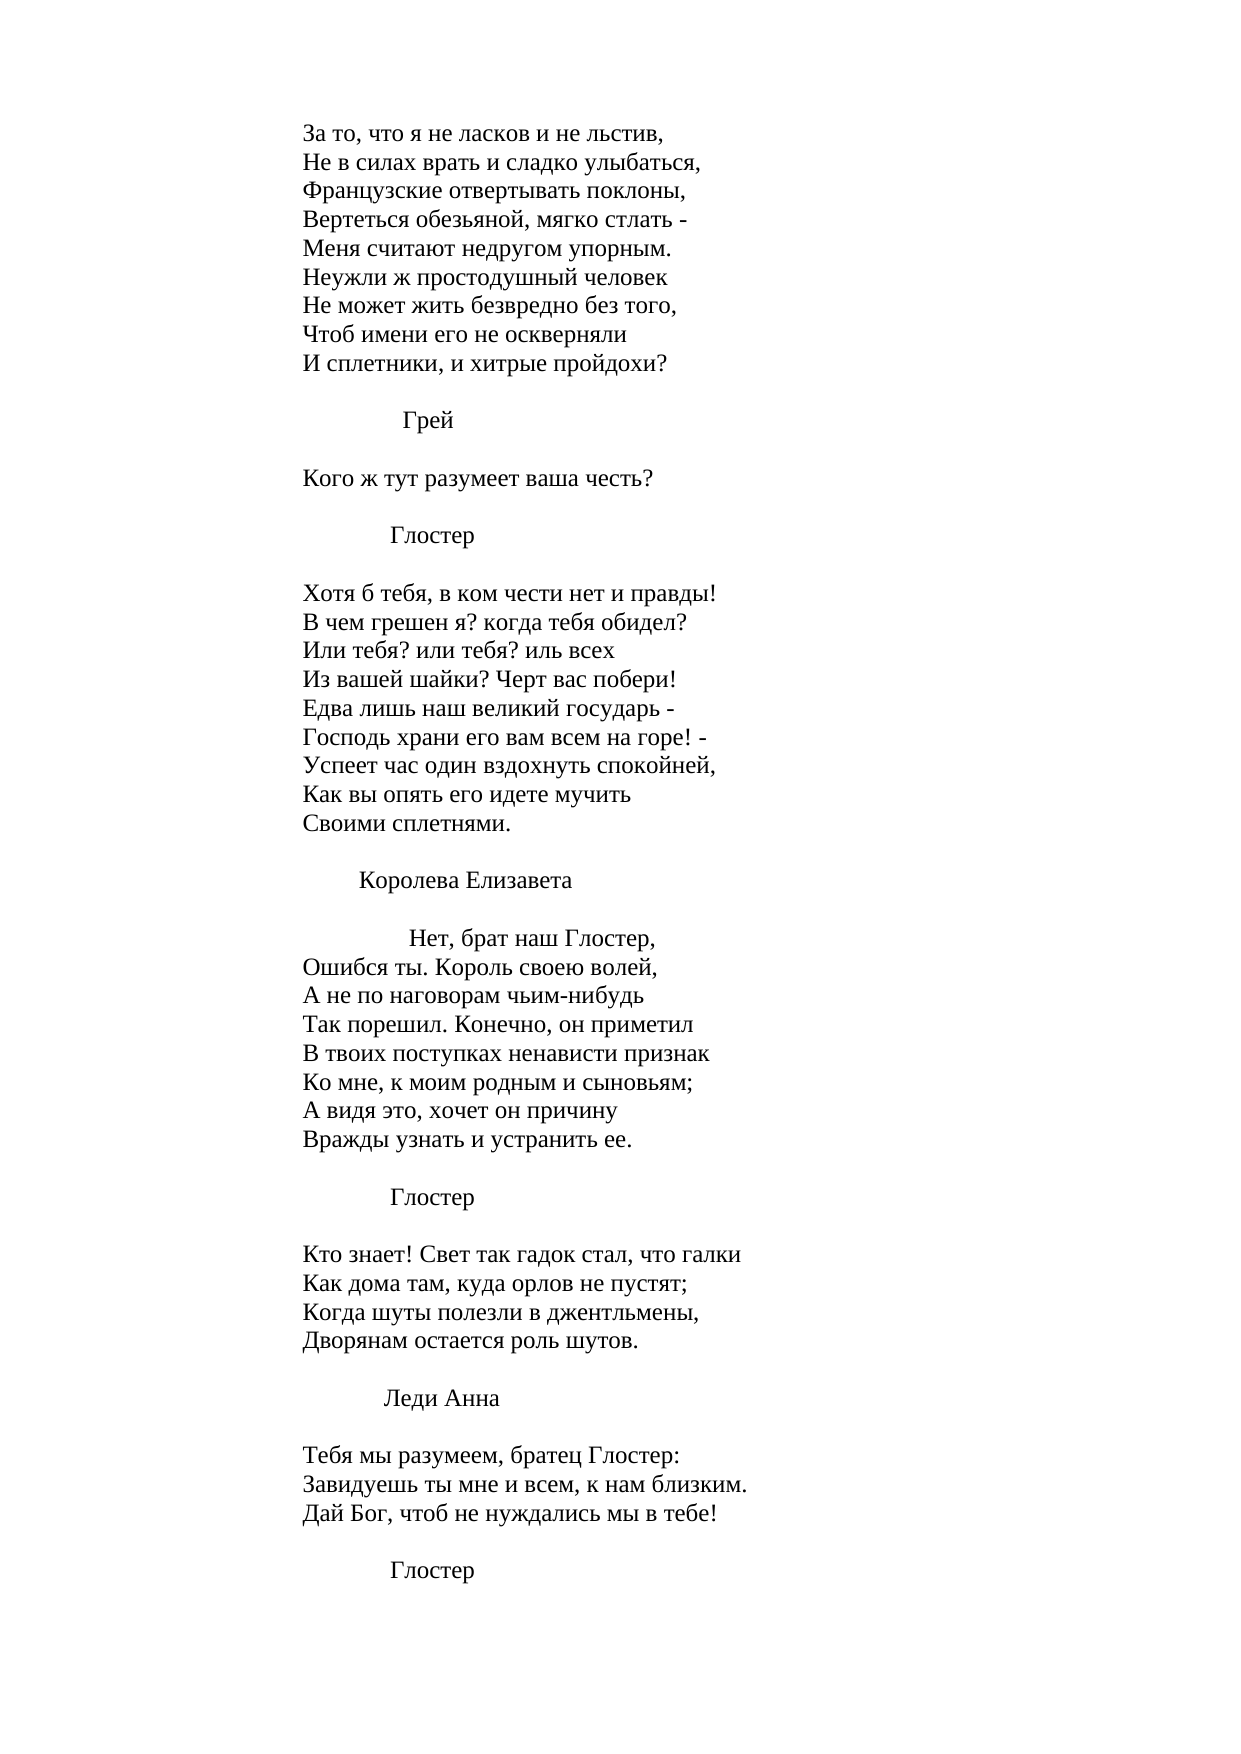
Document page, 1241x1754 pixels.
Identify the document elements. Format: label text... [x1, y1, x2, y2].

text Нет, брат наш Глостер, [177, 923, 1152, 952]
text Вертеться обезьяной, мягко стлать - [177, 204, 1152, 233]
text Глостер [177, 521, 1152, 549]
text Чтоб имени его не оскверняли [177, 319, 1152, 348]
text И сплетники, и хитрые пройдохи? [177, 348, 1152, 377]
text За то, что я не ласков и не льстив, [177, 118, 1152, 147]
text Дворянам остается роль шутов. [177, 1326, 1152, 1354]
text Успеет час один вздохнуть спокойней, [177, 751, 1152, 779]
text Глостер [177, 1556, 1152, 1584]
text Неужли ж простодушный человек [177, 262, 1152, 291]
text Из вашей шайки? Черт вас побери! [177, 664, 1152, 693]
text Тебя мы разумеем, братец Глостер: [177, 1441, 1152, 1469]
text Своими сплетнями. [177, 808, 1152, 837]
text Меня считают недругом упорным. [177, 233, 1152, 262]
text Ошибся ты. Король своею волей, [177, 952, 1152, 981]
text В твоих поступках ненависти признак [177, 1038, 1152, 1067]
text А видя это, хочет он причину [177, 1096, 1152, 1124]
text Хотя б тебя, в ком чести нет и правды! [177, 578, 1152, 607]
text Королева Елизавета [177, 866, 1152, 894]
text А не по наговорам чьим-нибудь [177, 981, 1152, 1009]
text Едва лишь наш великий государь - [177, 693, 1152, 722]
text Когда шуты полезли в джентльмены, [177, 1297, 1152, 1326]
text Так порешил. Конечно, он приметил [177, 1009, 1152, 1038]
text Французские отвертывать поклоны, [177, 176, 1152, 204]
text Кого ж тут разумеет ваша честь? [177, 463, 1152, 492]
text В чем грешен я? когда тебя обидел? [177, 607, 1152, 636]
text Ко мне, к моим родным и сыновьям; [177, 1067, 1152, 1096]
text Дай Бог, чтоб не нуждались мы в тебе! [177, 1498, 1152, 1527]
text Леди Анна [177, 1383, 1152, 1412]
text Не может жить безвредно без того, [177, 291, 1152, 319]
text Глостер [177, 1182, 1152, 1211]
text Кто знает! Свет так гадок стал, что галки [177, 1239, 1152, 1268]
text Как вы опять его идете мучить [177, 779, 1152, 808]
text Господь храни его вам всем на горе! - [177, 722, 1152, 751]
text Как дома там, куда орлов не пустят; [177, 1268, 1152, 1297]
text Или тебя? или тебя? иль всех [177, 636, 1152, 664]
text Завидуешь ты мне и всем, к нам близким. [177, 1469, 1152, 1498]
text Вражды узнать и устранить ее. [177, 1124, 1152, 1153]
text Грей [177, 406, 1152, 434]
text Не в силах врать и сладко улыбаться, [177, 147, 1152, 176]
